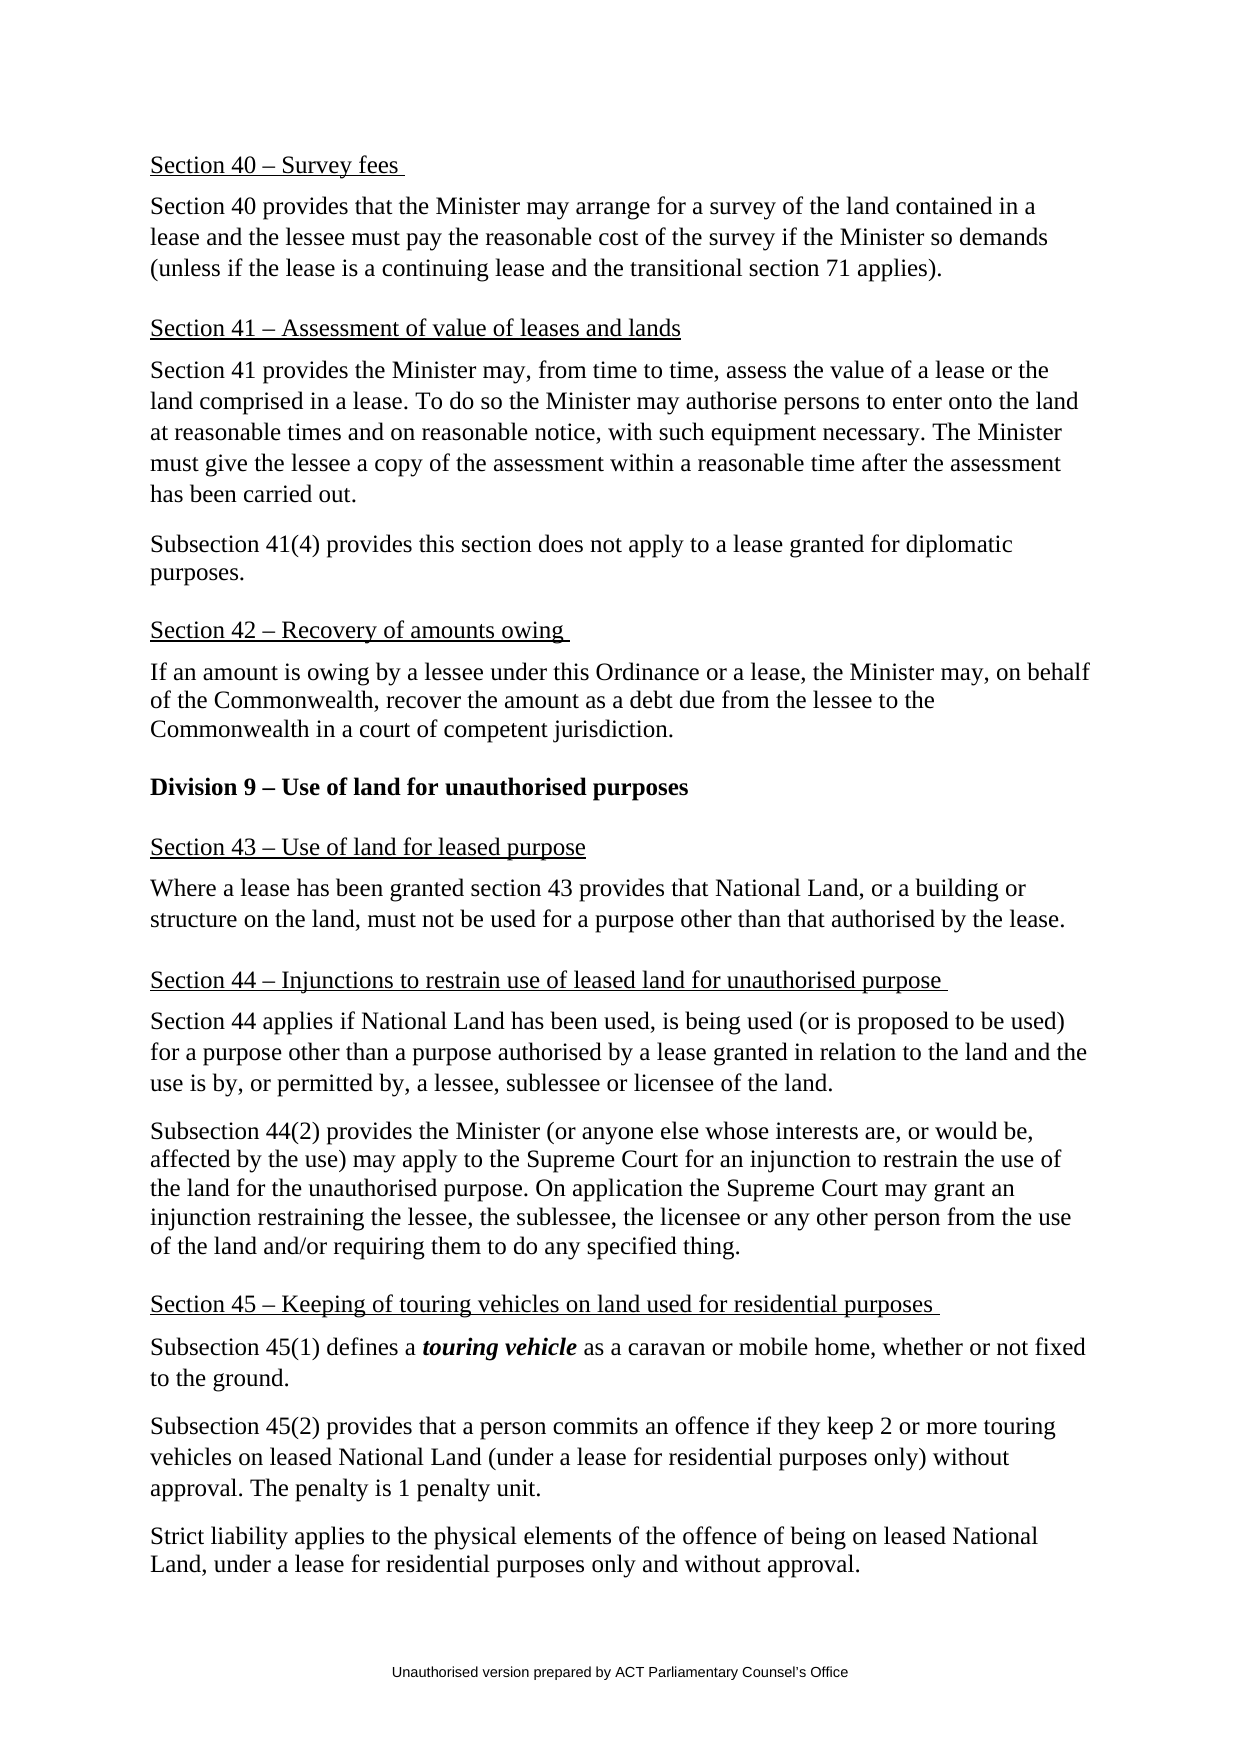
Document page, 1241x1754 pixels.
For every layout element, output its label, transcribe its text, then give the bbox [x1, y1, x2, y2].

text Subsection 45(1) defines a touring vehicle as a caravan or mobile home, whether or not fixed to the ground. [150, 1332, 1090, 1392]
text If an amount is owing by a lessee under this Ordinance or a lease, the Minister may, on behalf of the Commonwealth, recover the amount as a debt due from the lessee to the Commonwealth in a court of competent jurisdiction. [150, 657, 1090, 743]
list Section 40 – Survey fees [150, 150, 1090, 179]
text Where a lease has been granted section 43 provides that National Land, or a building or structure on the land, must not be used for a purpose other than that authorised by the lease. [150, 873, 1090, 933]
text Section 40 provides that the Minister may arrange for a survey of the land contained in a lease and the lessee must pay the reasonable cost of the survey if the Minister so demands (unless if the lease is a continuing lease and the transitional section 71 applies). [150, 191, 1090, 282]
text Subsection 41(4) provides this section does not apply to a lease granted for diplomatic purposes. [150, 529, 1090, 586]
list Section 44 – Injunctions to restrain use of leased land for unauthorised purpose [150, 965, 1090, 993]
text Subsection 44(2) provides the Minister (or anyone else whose interests are, or would be, affected by the use) may apply to the Supreme Court for an injunction to restrain the use of the land for the unauthorised purpose. On application the Supreme Court may grant an injunction restraining the lessee, the sublessee, the licensee or any other person from the use of the land and/or requiring them to do any specified thing. [150, 1116, 1090, 1259]
text Section 41 provides the Minister may, from time to time, assess the value of a lease or the land comprised in a lease. To do so the Minister may authorise persons to enter onto the land at reasonable times and on reasonable notice, with such equipment necessary. The Minister must give the lessee a copy of the assessment within a reasonable time after the assessment has been carried out. [150, 355, 1090, 508]
list Section 42 – Recovery of amounts owing [150, 615, 1090, 644]
list Section 41 – Assessment of value of leases and lands [150, 313, 1090, 342]
text Subsection 45(2) provides that a person commits an offence if they keep 2 or more touring vehicles on leased National Land (under a lease for residential purposes only) without approval. The penalty is 1 penalty unit. [150, 1411, 1090, 1502]
text Strict liability applies to the physical elements of the offence of being on leased National Land, under a lease for residential purposes only and without approval. [150, 1521, 1090, 1578]
text Section 44 applies if National Land has been used, is being used (or is proposed to be used) for a purpose other than a purpose authorised by a lease granted in relation to the land and the use is by, or permitted by, a lessee, sublessee or licensee of the land. [150, 1006, 1090, 1097]
text Division 9 – Use of land for unauthorised purposes [150, 772, 1090, 801]
text Section 45 – Keeping of touring vehicles on land used for residential purposes [150, 1289, 1090, 1317]
list Section 43 – Use of land for leased purpose [150, 832, 1090, 861]
